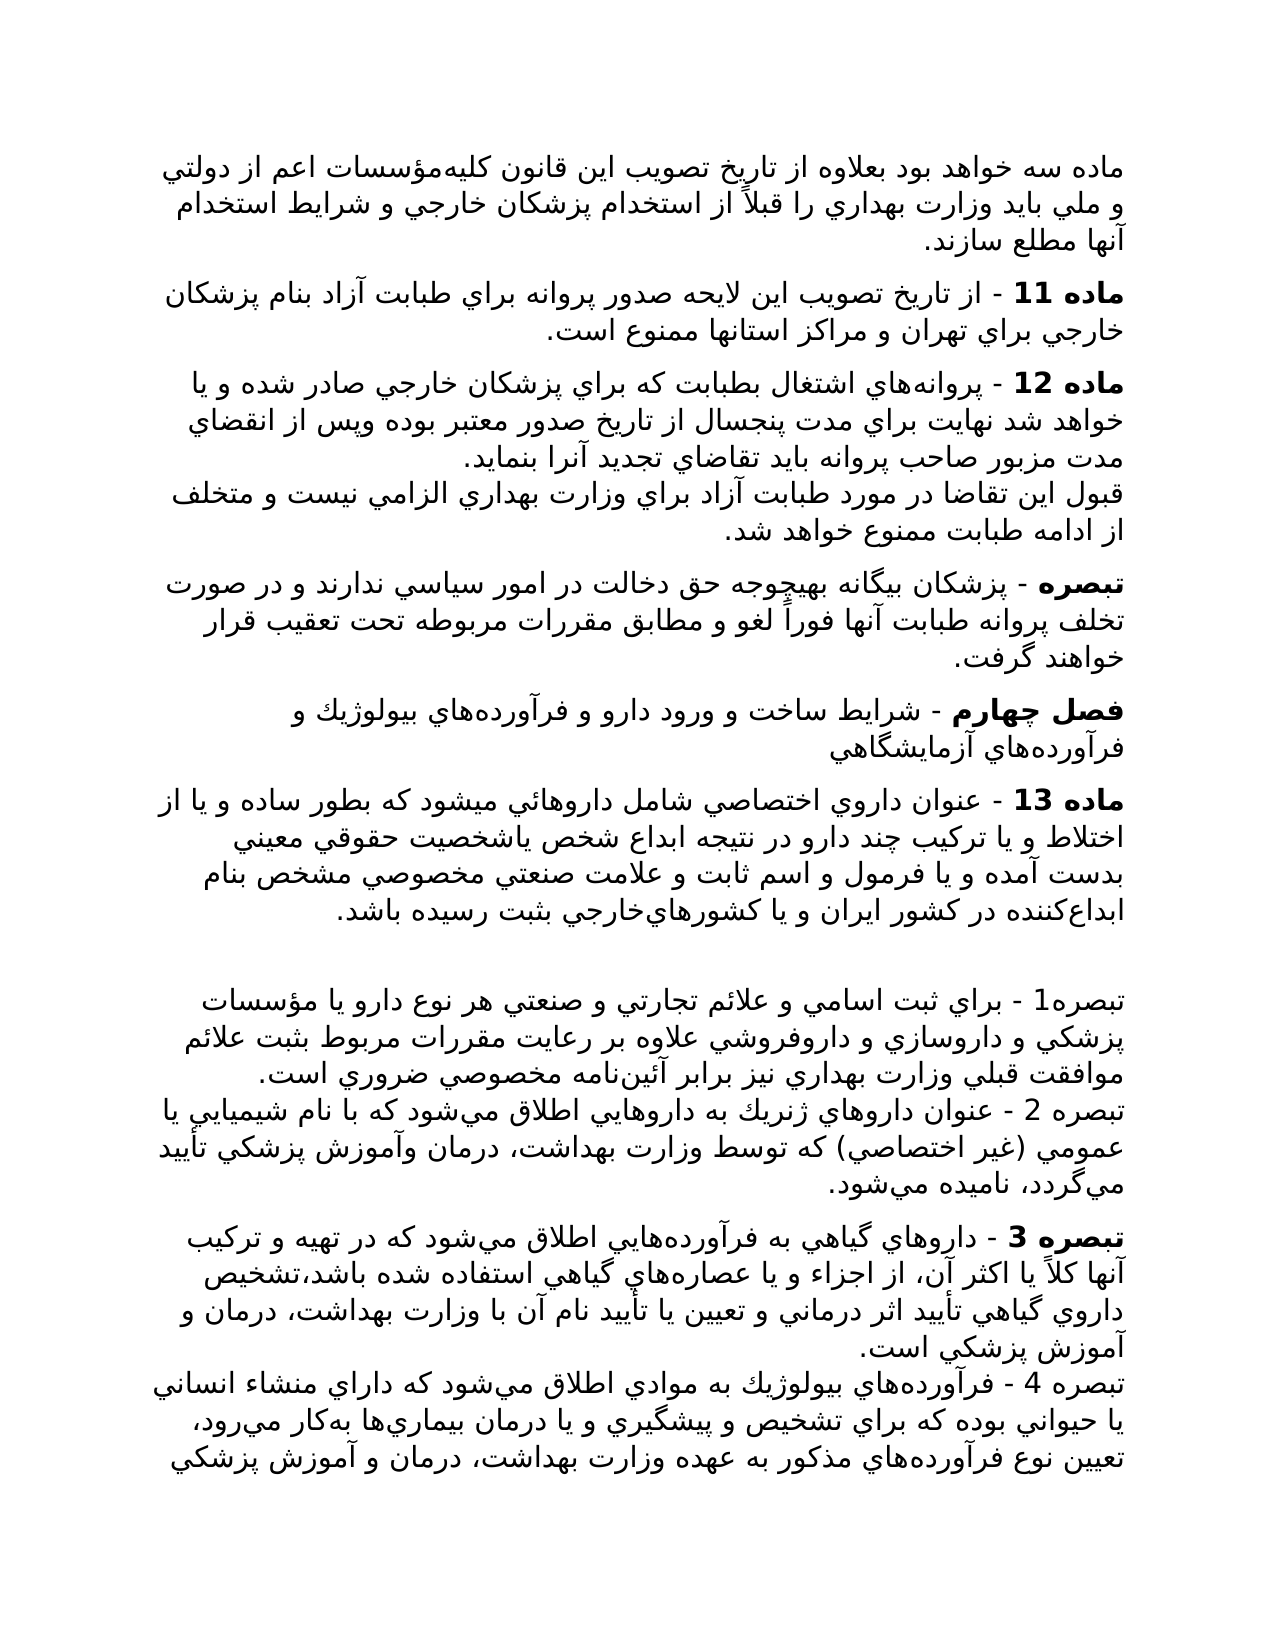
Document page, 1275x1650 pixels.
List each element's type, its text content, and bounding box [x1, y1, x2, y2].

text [150, 1220, 1125, 1474]
text ماده 12 - پروانه‌هاي اشتغال بطبابت كه براي پزشكان خارجي صادر شده و يا خواهد شد نهايت براي مدت پنجسال از تاريخ صدور معتبر بوده و‌پس از انقضاي مدت مزبور صاحب پروانه بايد تقاضاي تجديد آنرا بنمايد. ‌قبول اين تقاضا در مورد طبابت آزاد براي وزارت بهداري الزامي نيست و متخلف از ادامه طبابت ممنوع خواهد شد. [150, 367, 1125, 547]
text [150, 150, 1125, 257]
text ماده 13 - عنوان داروي اختصاصي شامل داروهائي ميشود كه بطور ساده و يا از اختلاط و يا تركيب چند دارو در نتيجه ابداع شخص يا‌شخصيت حقوقي معيني بدست آمده و يا فرمول و اسم ثابت و علامت صنعتي مخصوصي مشخص بنام ابداع‌كننده در كشور ايران و يا كشورهاي‌خارجي بثبت رسيده باشد. [150, 783, 1125, 927]
text تبصره - پزشكان بيگانه بهيچوجه حق دخالت در امور سياسي ندارند و در صورت تخلف پروانه طبابت آنها فوراً لغو و مطابق مقررات مربوطه‌ تحت تعقيب قرار خواهند گرفت. [150, 567, 1125, 674]
text ماده 11 - از تاريخ تصويب اين لايحه صدور پروانه براي طبابت آزاد بنام پزشكان خارجي براي تهران و مراكز استانها ممنوع است. ‌ [150, 277, 1125, 347]
text فصل چهارم - شرايط ساخت و ورود دارو و فرآورده‌هاي بيولوژيك و فرآورده‌هاي آزمايشگاهي [150, 693, 1125, 764]
text تبصره1 - براي ثبت اسامي و علائم تجارتي و صنعتي هر نوع دارو يا مؤسسات پزشكي و داروسازي و داروفروشي علاوه بر رعايت مقررات مربوط‌ بثبت علائم موافقت قبلي وزارت بهداري نيز برابر آئين‌نامه مخصوصي ضروري است. ‌تبصره 2 - عنوان داروهاي ژنريك به داروهايي اطلاق مي‌شود كه با نام شيميايي يا عمومي (‌غير اختصاصي) كه توسط وزارت بهداشت، درمان و‌آموزش پزشكي تأييد مي‌گردد، ناميده مي‌شود. [150, 947, 1125, 1201]
